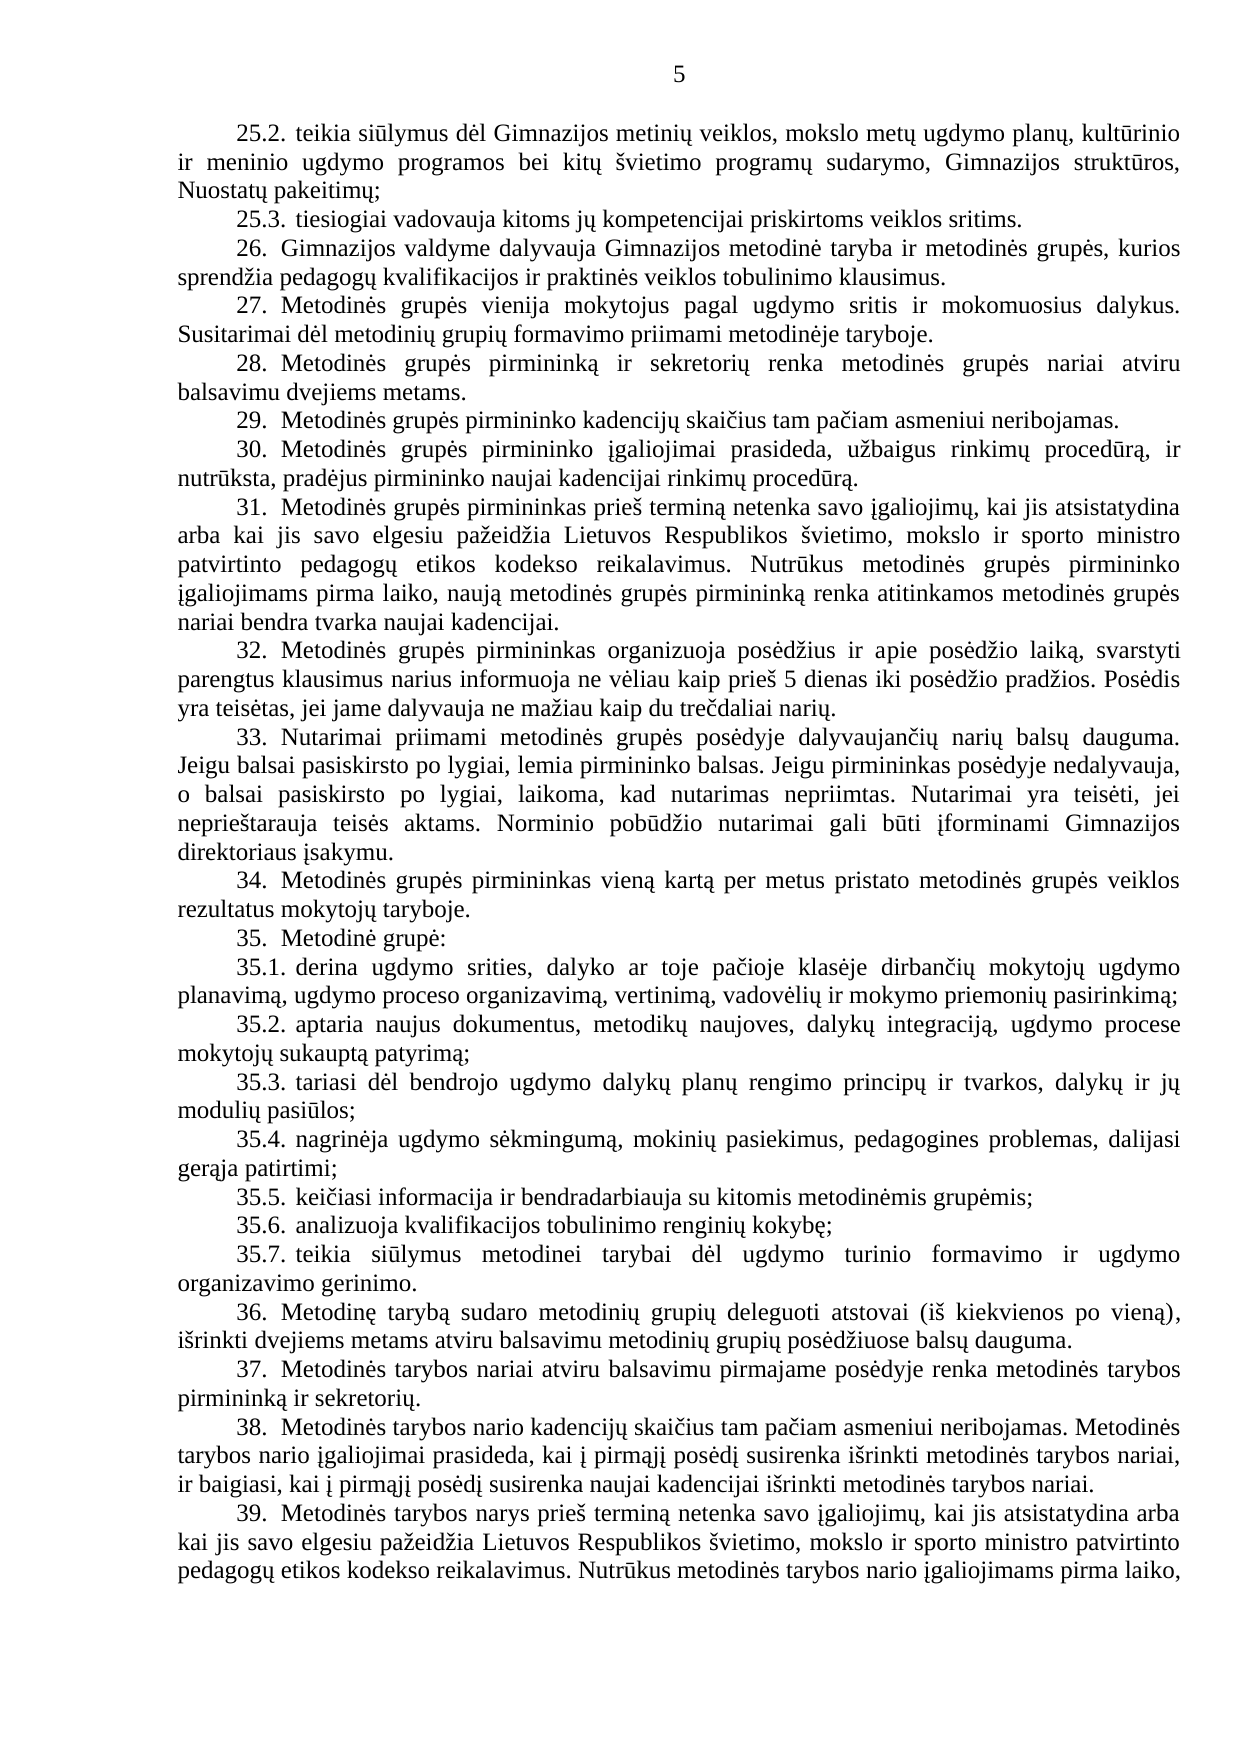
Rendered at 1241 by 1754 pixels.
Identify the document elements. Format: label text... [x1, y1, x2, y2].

list Metodinės grupės pirmininkas vieną kartą per metus pristato metodinės grupės veiklos rezultatus mokytojų taryboje. [177, 866, 1181, 923]
list Metodinės grupės pirmininko kadencijų skaičius tam pačiam asmeniui neribojamas. [177, 406, 1181, 434]
list Metodinės tarybos nario kadencijų skaičius tam pačiam asmeniui neribojamas. Metodinės tarybos nario įgaliojimai prasideda, kai į pirmąjį posėdį susirenka išrinkti metodinės tarybos nariai, ir baigiasi, kai į pirmąjį posėdį susirenka naujai kadencijai išrinkti metodinės tarybos nariai. [177, 1412, 1181, 1498]
list keičiasi informacija ir bendradarbiauja su kitomis metodinėmis grupėmis; [177, 1182, 1181, 1211]
list Metodinės grupės pirmininko įgaliojimai prasideda, užbaigus rinkimų procedūrą, ir nutrūksta, pradėjus pirmininko naujai kadencijai rinkimų procedūrą. [177, 434, 1181, 492]
list Metodinės grupės vienija mokytojus pagal ugdymo sritis ir mokomuosius dalykus. Susitarimai dėl metodinių grupių formavimo priimami metodinėje taryboje. [177, 291, 1181, 348]
list teikia siūlymus metodinei tarybai dėl ugdymo turinio formavimo ir ugdymo organizavimo gerinimo. [177, 1239, 1181, 1297]
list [177, 1498, 1181, 1584]
list derina ugdymo srities, dalyko ar toje pačioje klasėje dirbančių mokytojų ugdymo planavimą, ugdymo proceso organizavimą, vertinimą, vadovėlių ir mokymo priemonių pasirinkimą; [177, 952, 1181, 1009]
list Metodinės tarybos nariai atviru balsavimu pirmajame posėdyje renka metodinės tarybos pirmininką ir sekretorių. [177, 1354, 1181, 1412]
list tiesiogiai vadovauja kitoms jų kompetencijai priskirtoms veiklos sritims. [177, 204, 1181, 233]
list Metodinės grupės pirmininkas organizuoja posėdžius ir apie posėdžio laiką, svarstyti parengtus klausimus narius informuoja ne vėliau kaip prieš 5 dienas iki posėdžio pradžios. Posėdis yra teisėtas, jei jame dalyvauja ne mažiau kaip du trečdaliai narių. [177, 636, 1181, 722]
list nagrinėja ugdymo sėkmingumą, mokinių pasiekimus, pedagogines problemas, dalijasi gerąja patirtimi; [177, 1124, 1181, 1182]
list Metodinės grupės pirmininką ir sekretorių renka metodinės grupės nariai atviru balsavimu dvejiems metams. [177, 348, 1181, 406]
list analizuoja kvalifikacijos tobulinimo renginių kokybę; [177, 1211, 1181, 1239]
list Metodinės grupės pirmininkas prieš terminą netenka savo įgaliojimų, kai jis atsistatydina arba kai jis savo elgesiu pažeidžia Lietuvos Respublikos švietimo, mokslo ir sporto ministro patvirtinto pedagogų etikos kodekso reikalavimus. Nutrūkus metodinės grupės pirmininko įgaliojimams pirma laiko, naują metodinės grupės pirmininką renka atitinkamos metodinės grupės nariai bendra tvarka naujai kadencijai. [177, 492, 1181, 636]
list aptaria naujus dokumentus, metodikų naujoves, dalykų integraciją, ugdymo procese mokytojų sukauptą patyrimą; [177, 1009, 1181, 1067]
list Nutarimai priimami metodinės grupės posėdyje dalyvaujančių narių balsų dauguma. Jeigu balsai pasiskirsto po lygiai, lemia pirmininko balsas. Jeigu pirmininkas posėdyje nedalyvauja, o balsai pasiskirsto po lygiai, laikoma, kad nutarimas nepriimtas. Nutarimai yra teisėti, jei neprieštarauja teisės aktams. Norminio pobūdžio nutarimai gali būti įforminami Gimnazijos direktoriaus įsakymu. [177, 722, 1181, 866]
list Metodinę tarybą sudaro metodinių grupių deleguoti atstovai (iš kiekvienos po vieną), išrinkti dvejiems metams atviru balsavimu metodinių grupių posėdžiuose balsų dauguma. [177, 1297, 1181, 1354]
list Gimnazijos valdyme dalyvauja Gimnazijos metodinė taryba ir metodinės grupės, kurios sprendžia pedagogų kvalifikacijos ir praktinės veiklos tobulinimo klausimus. [177, 233, 1181, 291]
list tariasi dėl bendrojo ugdymo dalykų planų rengimo principų ir tvarkos, dalykų ir jų modulių pasiūlos; [177, 1067, 1181, 1124]
list teikia siūlymus dėl Gimnazijos metinių veiklos, mokslo metų ugdymo planų, kultūrinio ir meninio ugdymo programos bei kitų švietimo programų sudarymo, Gimnazijos struktūros, Nuostatų pakeitimų; [177, 118, 1181, 204]
list Metodinė grupė: [177, 923, 1181, 952]
